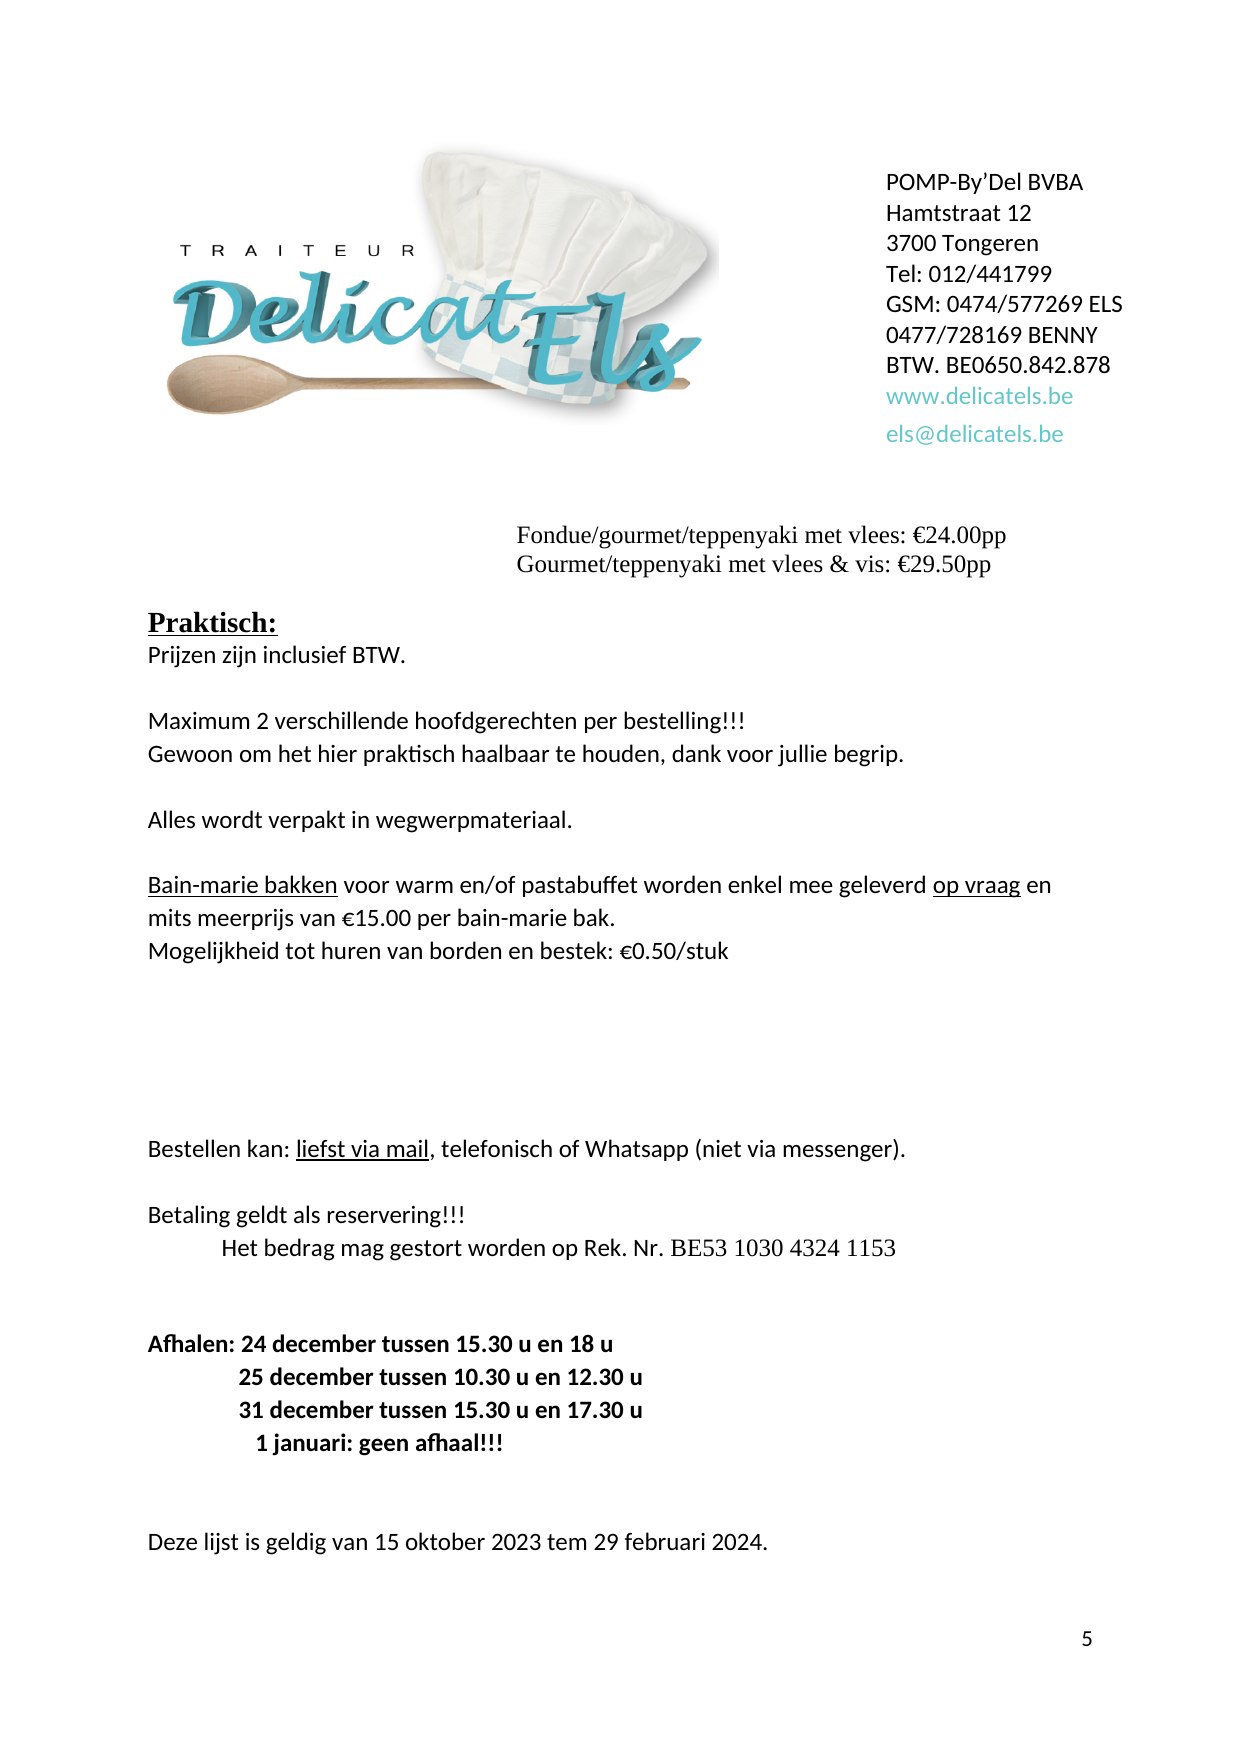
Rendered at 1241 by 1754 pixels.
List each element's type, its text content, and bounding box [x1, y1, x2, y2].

text Gewoon om het hier praktisch haalbaar te houden, dank voor jullie begrip. [148, 738, 1093, 768]
text Maximum 2 verschillende hoofdgerechten per bestelling!!! [148, 705, 1093, 736]
text Bain-marie bakken voor warm en/of pastabuffet worden enkel mee geleverd op vraag en mits meerprijs van €15.00 per bain-marie bak. [148, 869, 1093, 933]
picture [159, 135, 720, 425]
text 25 december tussen 10.30 u en 12.30 u [148, 1361, 1093, 1392]
text Mogelijkheid tot huren van borden en bestek: €0.50/stuk [148, 935, 1093, 966]
text Praktisch: [148, 606, 1093, 639]
text Betaling geldt als reservering!!! [148, 1199, 1093, 1229]
text Gourmet/teppenyaki met vlees & vis: €29.50pp [443, 549, 1093, 578]
text Afhalen: 24 december tussen 15.30 u en 18 u [148, 1328, 1093, 1359]
text Fondue/gourmet/teppenyaki met vlees: €24.00pp [148, 520, 1093, 549]
text Prijzen zijn inclusief BTW. [148, 639, 1093, 670]
text Het bedrag mag gestort worden op Rek. Nr. BE53 1030 4324 1153 [148, 1232, 1093, 1262]
text 1 januari: geen afhaal!!! [148, 1427, 1093, 1458]
text 31 december tussen 15.30 u en 17.30 u [148, 1394, 1093, 1425]
text Bestellen kan: liefst via mail, telefonisch of Whatsapp (niet via messenger). [148, 1133, 1093, 1163]
text Deze lijst is geldig van 15 oktober 2023 tem 29 februari 2024. [148, 1526, 1093, 1557]
text Alles wordt verpakt in wegwerpmateriaal. [148, 804, 1093, 834]
